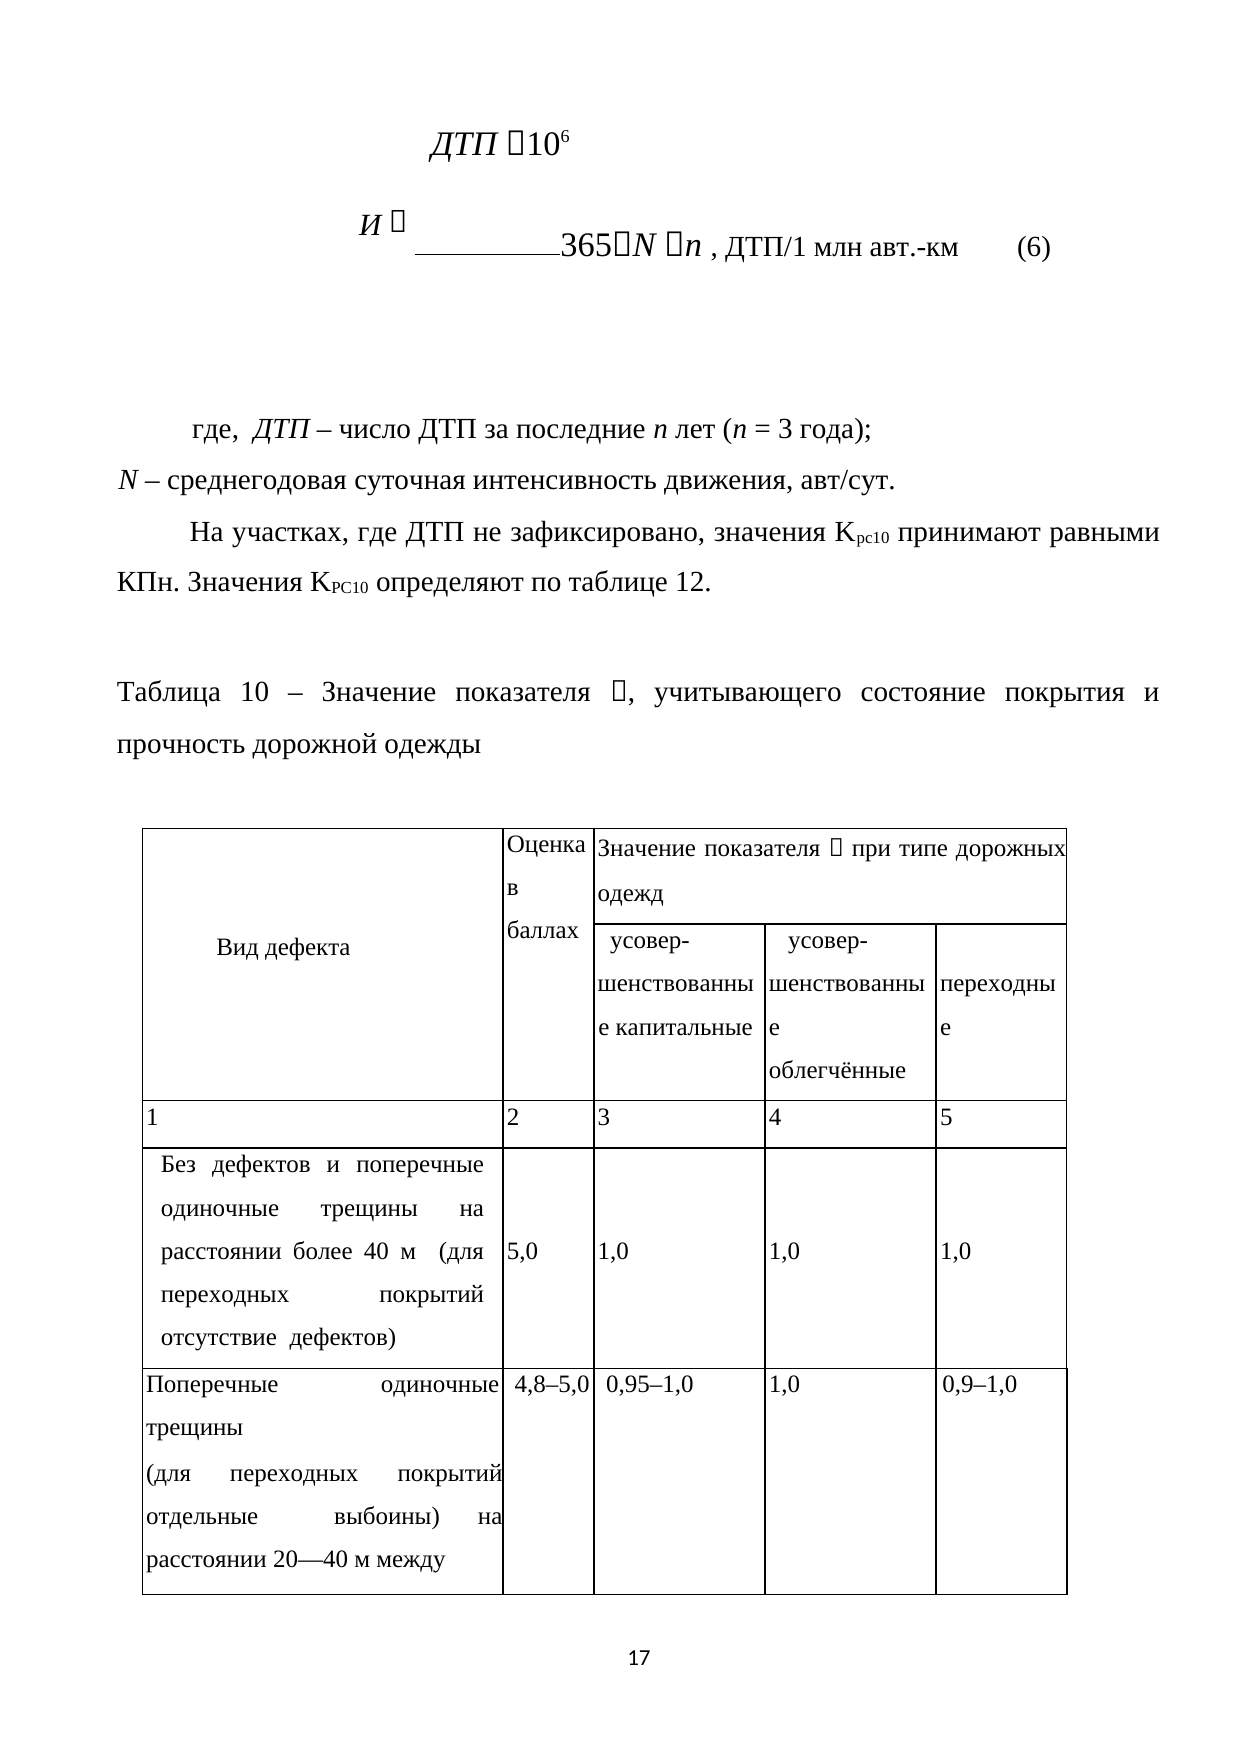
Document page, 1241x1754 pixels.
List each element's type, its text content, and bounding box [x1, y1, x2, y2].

table_header Оценка в баллах [504, 829, 593, 1100]
table_cell 5 [937, 1101, 1066, 1147]
table_cell 1,0 [595, 1149, 764, 1367]
subtitle ДТП 106 [431, 118, 1181, 165]
table_cell 1,0 [937, 1149, 1066, 1367]
table_header Вид дефекта [143, 829, 502, 1100]
table_cell 0,95–1,0 [595, 1369, 764, 1594]
table_cell 0,9–1,0 [937, 1369, 1066, 1594]
table_cell 5,0 [504, 1149, 593, 1367]
table_cell переходные [937, 925, 1066, 1100]
table_cell 1,0 [766, 1149, 935, 1367]
table_cell 1 [143, 1101, 502, 1147]
table_cell 4 [766, 1101, 935, 1147]
table_cell 3 [595, 1101, 764, 1147]
table_cell Без дефектов и поперечные одиночные трещины на расстоянии более 40 м (для переходных покрытий отсутствие дефектов) [143, 1149, 502, 1367]
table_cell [143, 1369, 502, 1594]
table_cell усовер- шенствованные облегчённые [766, 925, 935, 1100]
table_header Значение показателя  при типе дорожных одежд [595, 829, 1066, 923]
table_cell 4,8–5,0 [504, 1369, 593, 1594]
text Таблица 10 – Значение показателя , учитывающего состояние покрытия и прочность дорожной одежды [117, 670, 1160, 760]
table_cell 2 [504, 1101, 593, 1147]
text где, ДТП – число ДТП за последние n лет (n = 3 года); [192, 411, 1160, 445]
text N – среднегодовая суточная интенсивность движения, авт/сут. [118, 462, 1139, 496]
text И  365N n , ДТП/1 млн авт.-км (6) [359, 199, 1160, 272]
table_cell 1,0 [766, 1369, 935, 1594]
text На участках, где ДТП не зафиксировано, значения Kрс10 принимают равными КПн. Значения KРС10 определяют по таблице 12. [117, 514, 1160, 598]
table_cell усовер- шенствованные капитальные [595, 925, 764, 1100]
